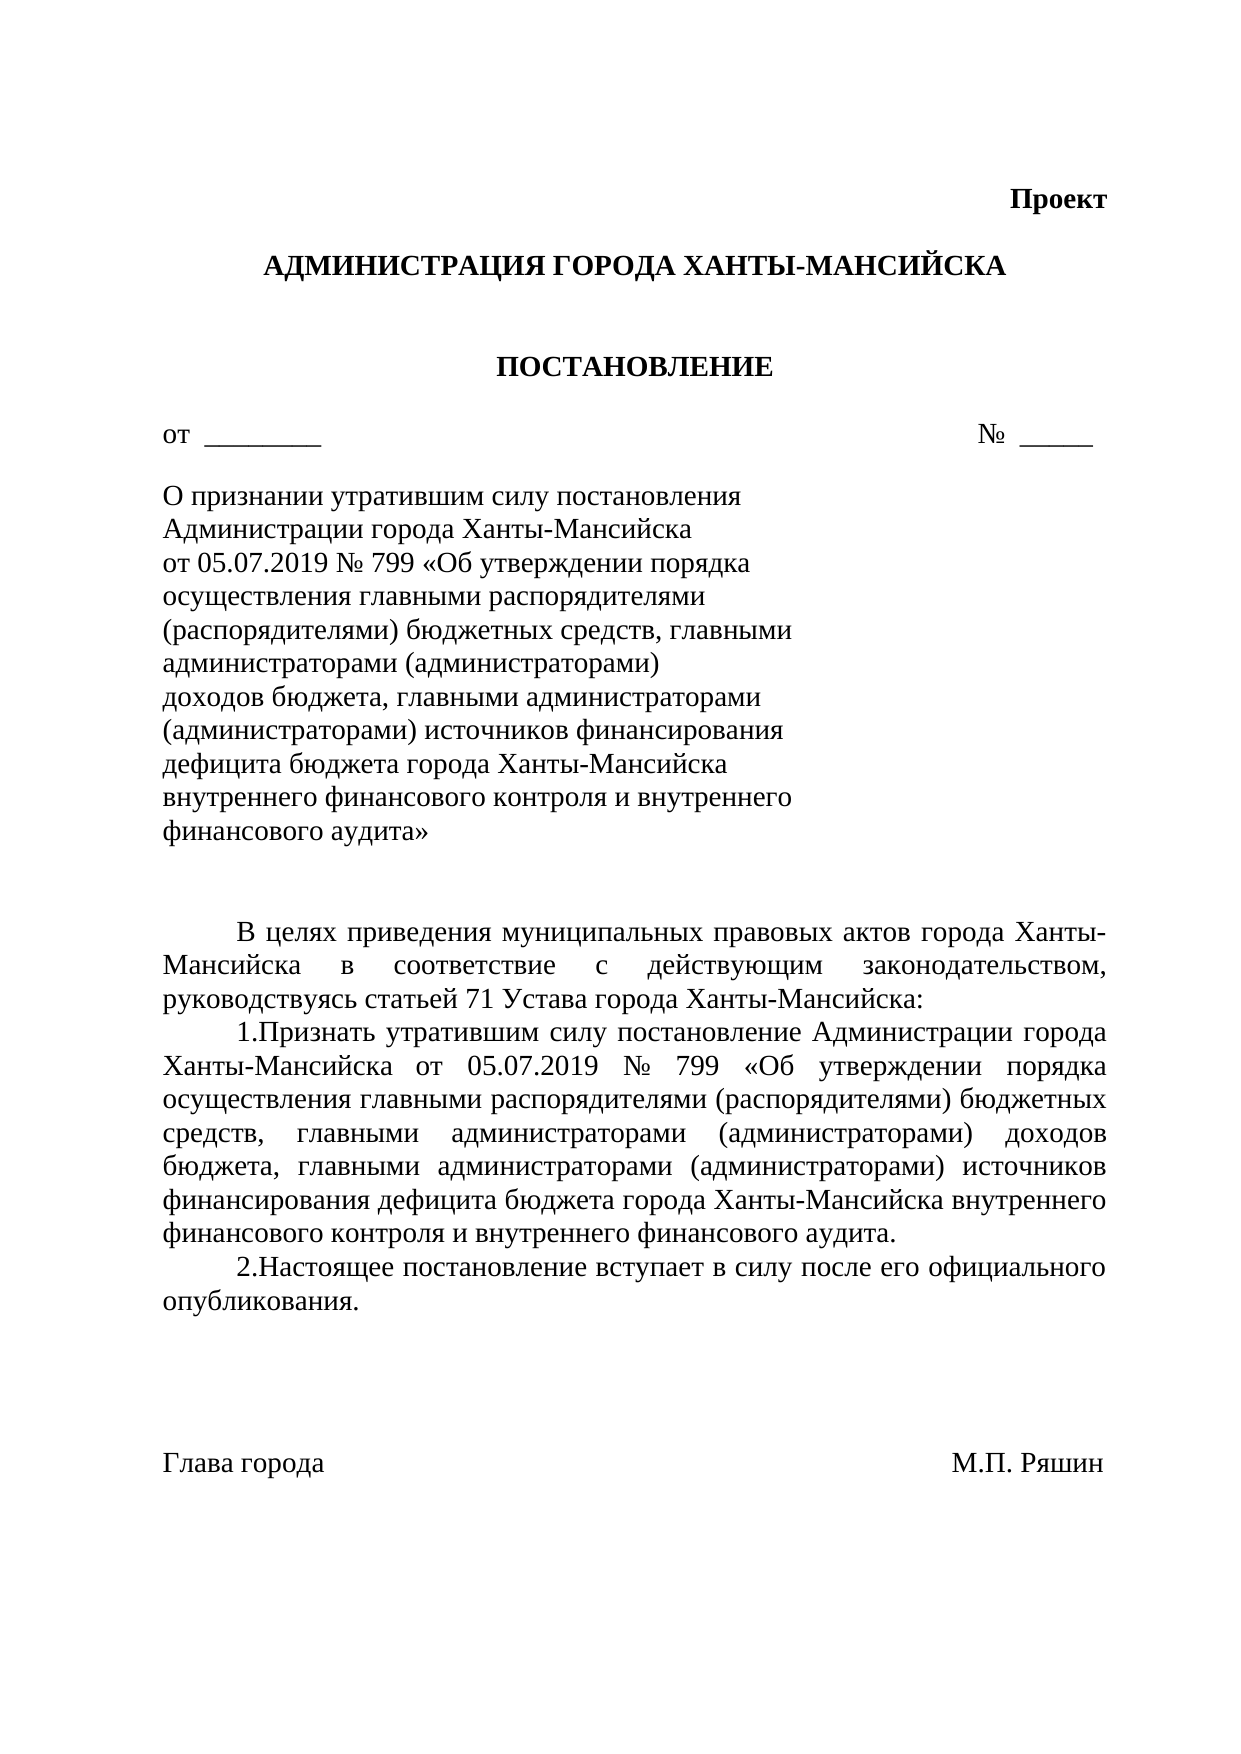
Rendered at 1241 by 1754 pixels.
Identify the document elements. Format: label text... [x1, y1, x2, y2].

text от ________ № _____ [162, 416, 1107, 449]
text (распорядителями) бюджетных средств, главными [162, 612, 1107, 645]
text доходов бюджета, главными администраторами [162, 679, 1107, 712]
text дефицита бюджета города Ханты-Мансийска [162, 746, 1107, 779]
text В целях приведения муниципальных правовых актов города Ханты-Мансийска в соответствие с действующим законодательством, руководствуясь статьей 71 Устава города Ханты-Мансийска: [162, 914, 1107, 1014]
text ПОСТАНОВЛЕНИЕ [162, 349, 1107, 382]
text О признании утратившим силу постановления [162, 478, 1107, 511]
text (администраторами) источников финансирования [162, 712, 1107, 746]
text внутреннего финансового контроля и внутреннего [162, 779, 1107, 813]
text 1.Признать утратившим силу постановление Администрации города Ханты-Мансийска от 05.07.2019 № 799 «Об утверждении порядка осуществления главными распорядителями (распорядителями) бюджетных средств, главными администраторами (администраторами) доходов бюджета, главными администраторами (администраторами) источников финансирования дефицита бюджета города Ханты-Мансийска внутреннего финансового контроля и внутреннего финансового аудита. [162, 1014, 1107, 1249]
text от 05.07.2019 № 799 «Об утверждении порядка [162, 545, 1107, 578]
text осуществления главными распорядителями [162, 578, 1107, 612]
text Администрации города Ханты-Мансийска [162, 511, 1107, 545]
text финансового аудита» [162, 813, 1107, 847]
text администраторами (администраторами) [162, 645, 1107, 679]
text АДМИНИСТРАЦИЯ ГОРОДА ХАНТЫ-МАНСИЙСКА [162, 248, 1107, 282]
text 2.Настоящее постановление вступает в силу после его официального опубликования. [162, 1249, 1107, 1316]
text Проект [162, 181, 1107, 215]
text Глава города М.П. Ряшин [162, 1445, 1107, 1478]
